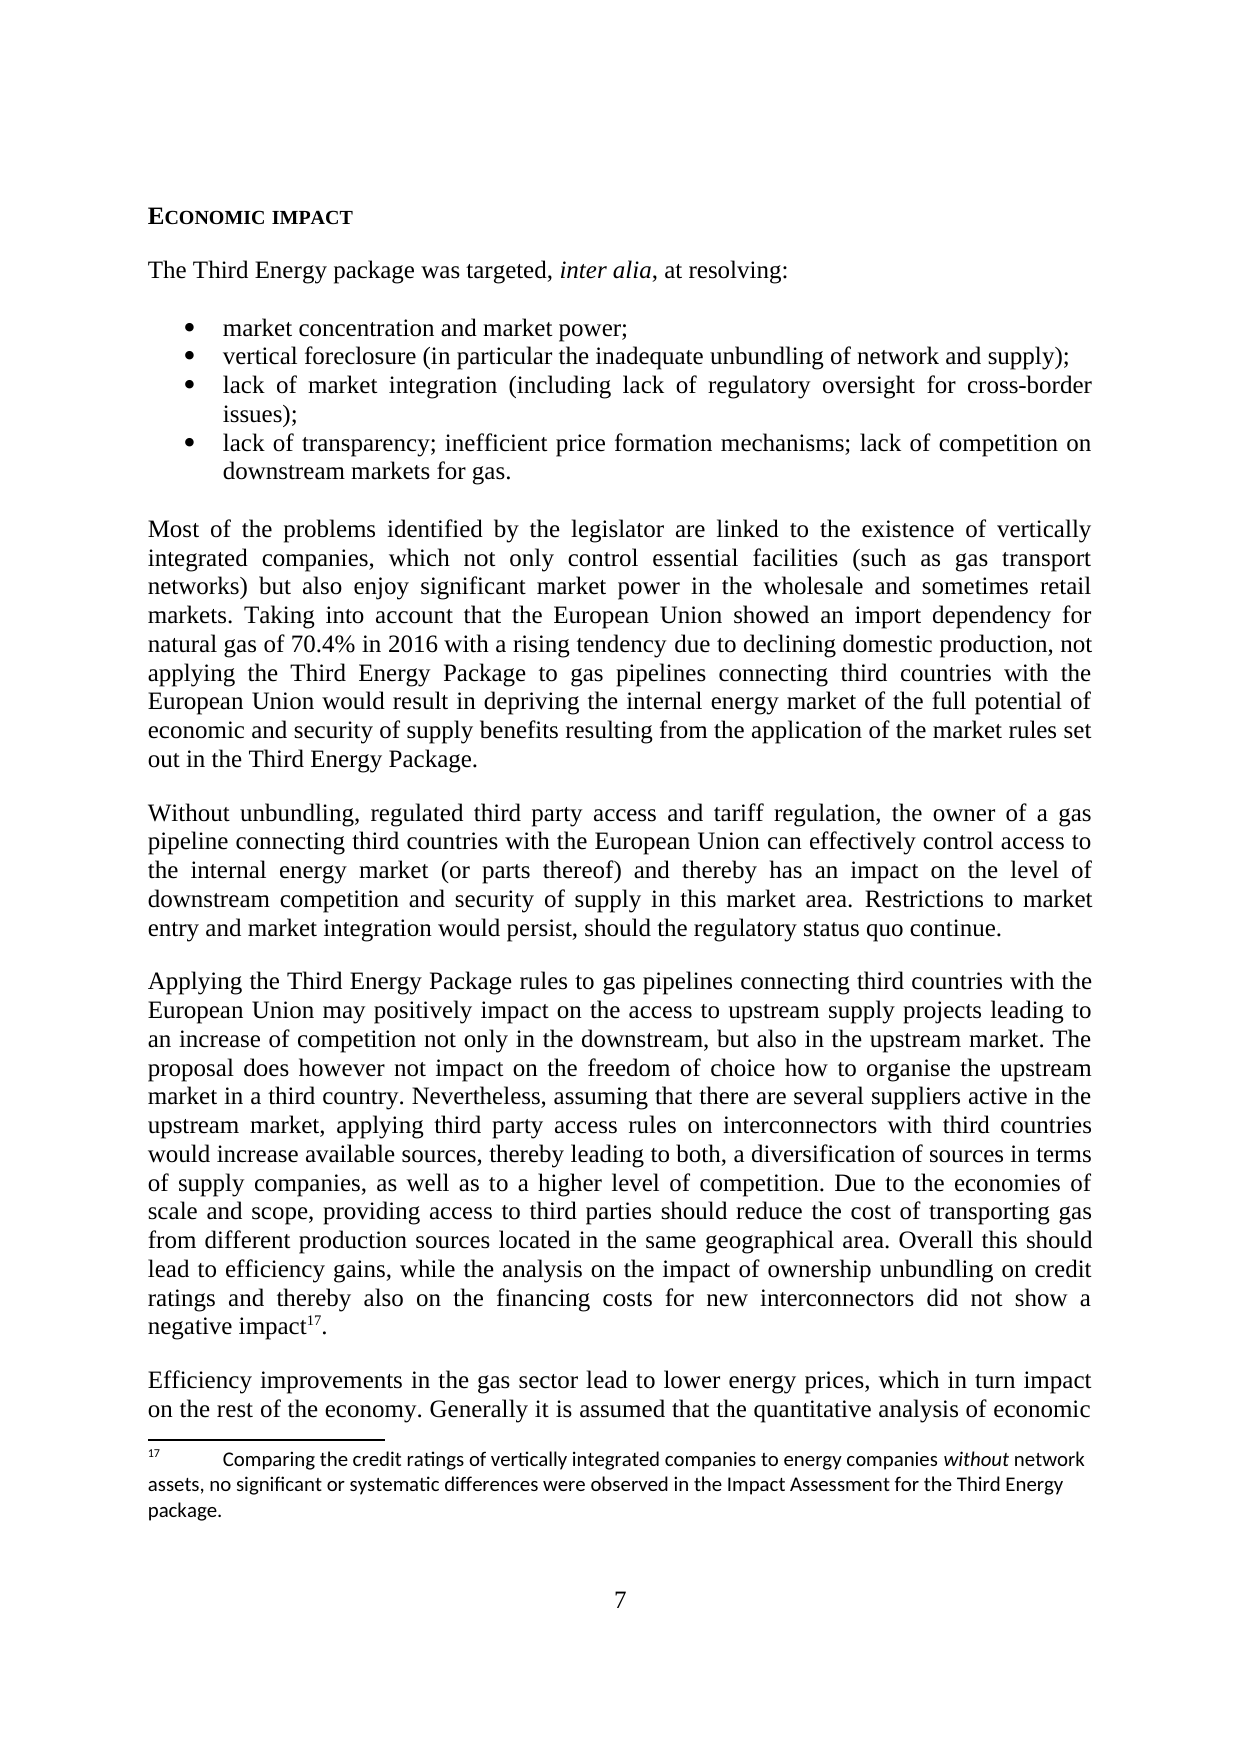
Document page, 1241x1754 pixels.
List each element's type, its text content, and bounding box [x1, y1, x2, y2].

list vertical foreclosure (in particular the inadequate unbundling of network and supply); [185, 341, 1093, 370]
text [148, 1365, 1093, 1423]
list market concentration and market power; [185, 313, 1093, 341]
text The Third Energy package was targeted, inter alia, at resolving: [148, 255, 1093, 284]
text Applying the Third Energy Package rules to gas pipelines connecting third countries with the European Union may positively impact on the access to upstream supply projects leading to an increase of competition not only in the downstream, but also in the upstream market. The proposal does however not impact on the freedom of choice how to organise the upstream market in a third country. Nevertheless, assuming that there are several suppliers active in the upstream market, applying third party access rules on interconnectors with third countries would increase available sources, thereby leading to both, a diversification of sources in terms of supply companies, as well as to a higher level of competition. Due to the economies of scale and scope, providing access to third parties should reduce the cost of transporting gas from different production sources located in the same geographical area. Overall this should lead to efficiency gains, while the analysis on the impact of ownership unbundling on credit ratings and thereby also on the financing costs for new interconnectors did not show a negative impact. [148, 966, 1093, 1340]
text Without unbundling, regulated third party access and tariff regulation, the owner of a gas pipeline connecting third countries with the European Union can effectively control access to the internal energy market (or parts thereof) and thereby has an impact on the level of downstream competition and security of supply in this market area. Restrictions to market entry and market integration would persist, should the regulatory status quo continue. [148, 798, 1093, 941]
text Most of the problems identified by the legislator are linked to the existence of vertically integrated companies, which not only control essential facilities (such as gas transport networks) but also enjoy significant market power in the wholesale and sometimes retail markets. Taking into account that the European Union showed an import dependency for natural gas of 70.4% in 2016 with a rising tendency due to declining domestic production, not applying the Third Energy Package to gas pipelines connecting third countries with the European Union would result in depriving the internal energy market of the full potential of economic and security of supply benefits resulting from the application of the market rules set out in the Third Energy Package. [148, 514, 1093, 773]
list lack of market integration (including lack of regulatory oversight for cross-border issues); [185, 370, 1093, 428]
list lack of transparency; inefficient price formation mechanisms; lack of competition on downstream markets for gas. [185, 428, 1093, 485]
text Economic impact [148, 201, 1093, 230]
